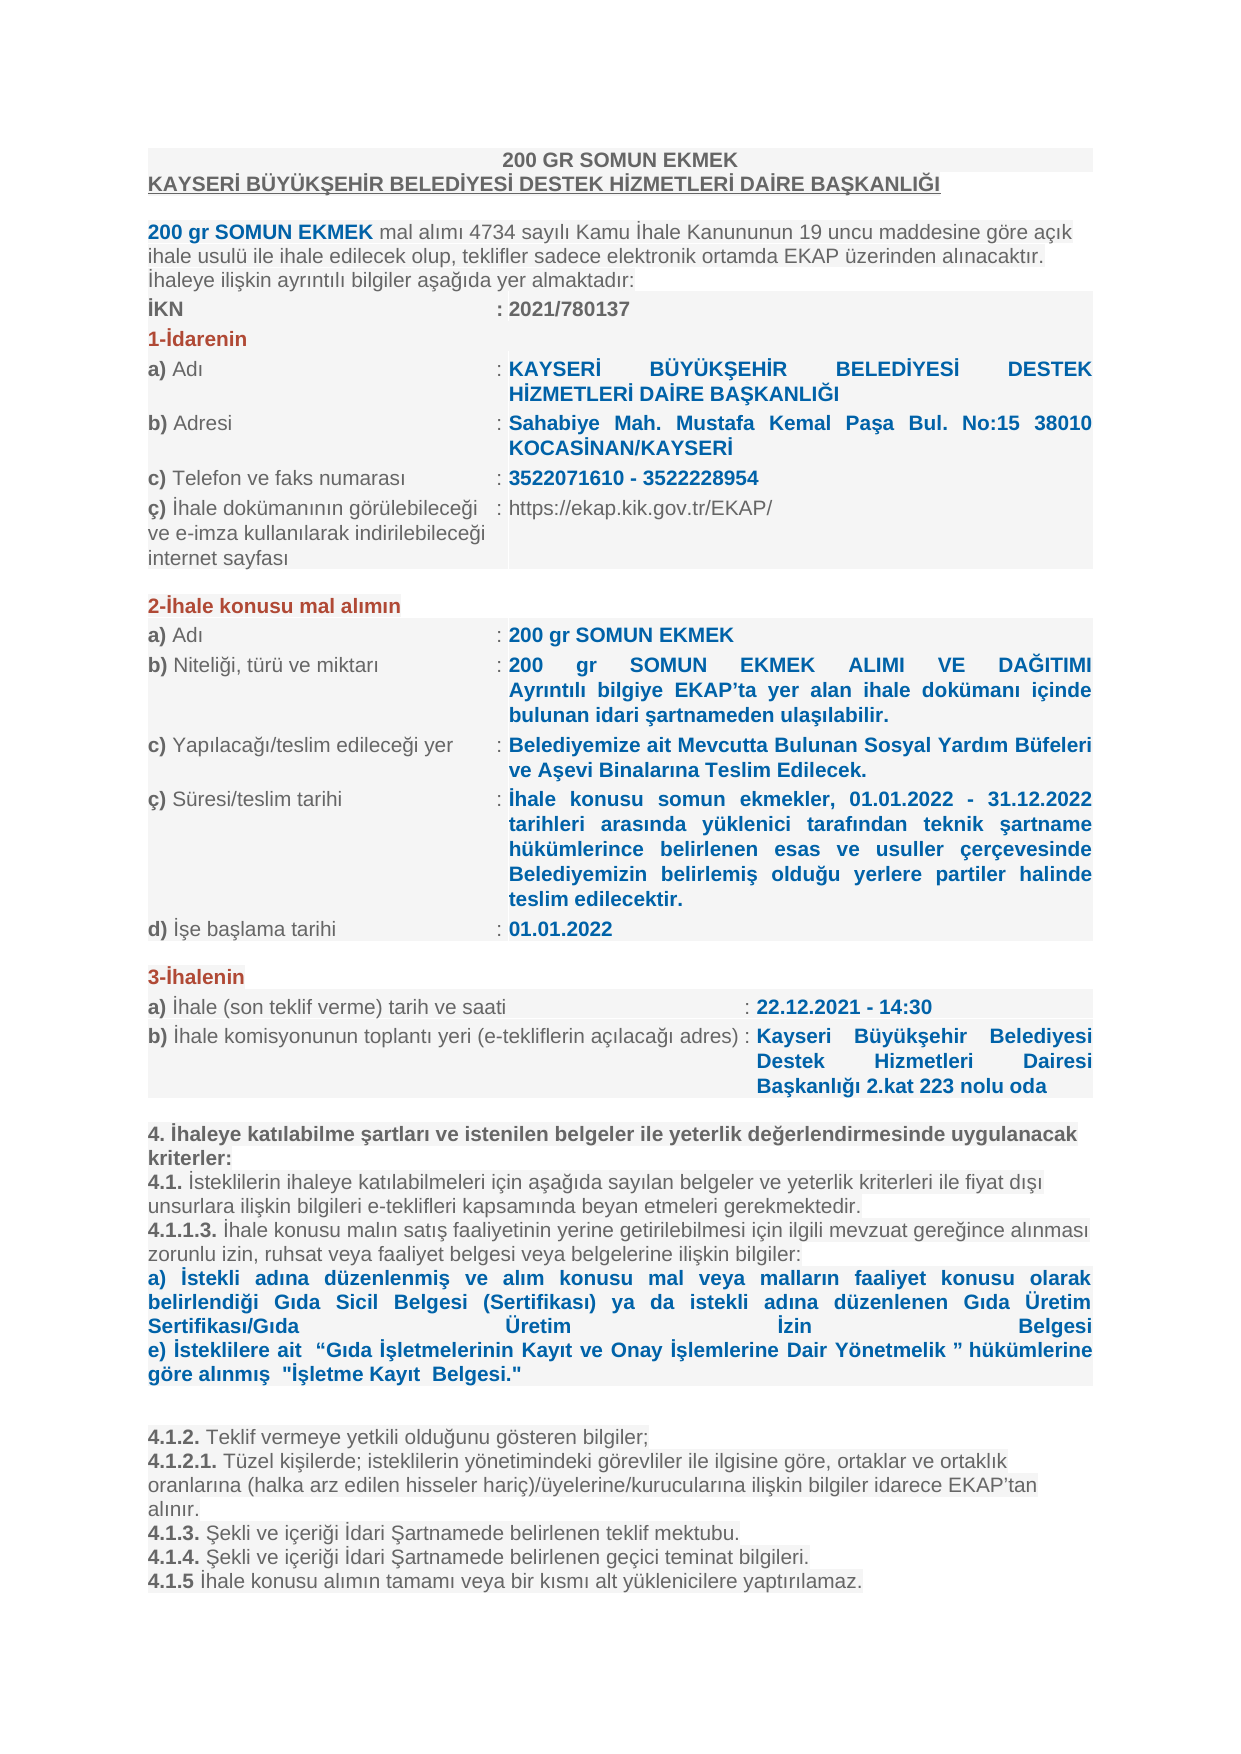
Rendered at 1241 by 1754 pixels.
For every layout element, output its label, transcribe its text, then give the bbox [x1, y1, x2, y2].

table_header 22.12.2021 - 14:30 [756, 989, 1093, 1018]
table_cell KAYSERİ BÜYÜKŞEHİR BELEDİYESİ DESTEK HİZMETLERİ DAİRE BAŞKANLIĞI [509, 351, 1093, 405]
table_cell Kayseri Büyükşehir Belediyesi Destek Hizmetleri Dairesi Başkanlığı 2.kat 223 nolu oda [756, 1019, 1093, 1098]
table_header 200 gr SOMUN EKMEK [509, 618, 1093, 647]
table_cell İhale konusu somun ekmekler, 01.01.2022 - 31.12.2022 tarihleri arasında yüklenici tarafından teknik şartname hükümlerince belirlenen esas ve usuller çerçevesinde Belediyemizin belirlemiş olduğu yerlere partiler halinde teslim edilecektir. [509, 781, 1093, 911]
table_cell Belediyemize ait Mevcutta Bulunan Sosyal Yardım Büfeleri ve Aşevi Binalarına Teslim Edilecek. [509, 727, 1093, 781]
table_cell c) Yapılacağı/teslim edileceği yer [148, 727, 496, 781]
table_header a) İhale (son teklif verme) tarih ve saati [148, 989, 744, 1018]
table_cell c) Telefon ve faks numarası [148, 460, 496, 490]
table_cell a) Adı [148, 351, 496, 405]
table_cell b) Niteliği, türü ve miktarı [148, 647, 496, 727]
table_header a) Adı [148, 618, 496, 647]
text 4. İhaleye katılabilme şartları ve istenilen belgeler ile yeterlik değerlendirmesinde uygulanacak kriterler: 4.1. İsteklilerin ihaleye katılabilmeleri için aşağıda sayılan belgeler ve yeterlik kriterleri ile fiyat dışı unsurlara ilişkin bilgileri e-teklifleri kapsamında beyan etmeleri gerekmektedir. 4.1.1.3. İhale konusu malın satış faaliyetinin yerine getirilebilmesi için ilgili mevzuat gereğince alınması zorunlu izin, ruhsat veya faaliyet belgesi veya belgelerine ilişkin bilgiler: [148, 1098, 1093, 1266]
table_cell ç) Süresi/teslim tarihi [148, 781, 496, 911]
text 200 GR SOMUN EKMEK [148, 148, 1093, 172]
table_cell d) İşe başlama tarihi [148, 911, 496, 941]
table_cell https://ekap.kik.gov.tr/EKAP/ [509, 490, 1093, 569]
table_header 2021/780137 [509, 291, 1093, 321]
text 3-İhalenin [148, 941, 1093, 989]
text KAYSERİ BÜYÜKŞEHİR BELEDİYESİ DESTEK HİZMETLERİ DAİRE BAŞKANLIĞI 200 gr SOMUN EKMEK mal alımı 4734 sayılı Kamu İhale Kanununun 19 uncu maddesine göre açık ihale usulü ile ihale edilecek olup, teklifler sadece elektronik ortamda EKAP üzerinden alınacaktır. İhaleye ilişkin ayrıntılı bilgiler aşağıda yer almaktadır: [148, 172, 1093, 291]
table_cell ç) İhale dokümanının görülebileceği ve e-imza kullanılarak indirilebileceği internet sayfası [148, 490, 496, 569]
table_cell Sahabiye Mah. Mustafa Kemal Paşa Bul. No:15 38010 KOCASİNAN/KAYSERİ [509, 405, 1093, 460]
table_header 1-İdarenin [148, 321, 1093, 351]
table_cell b) Adresi [148, 405, 496, 460]
text 2-İhale konusu mal alımın [148, 569, 1093, 617]
text 4.1.2. Teklif vermeye yetkili olduğunu gösteren bilgiler; 4.1.2.1. Tüzel kişilerde; isteklilerin yönetimindeki görevliler ile ilgisine göre, ortaklar ve ortaklık oranlarına (halka arz edilen hisseler hariç)/üyelerine/kurucularına ilişkin bilgiler idarece EKAP’tan alınır. 4.1.3. Şekli ve içeriği İdari Şartnamede belirlenen teklif mektubu. 4.1.4. Şekli ve içeriği İdari Şartnamede belirlenen geçici teminat bilgileri. 4.1.5 İhale konusu alımın tamamı veya bir kısmı alt yüklenicilere yaptırılamaz. [148, 1401, 1093, 1593]
table_cell 200 gr SOMUN EKMEK ALIMI VE DAĞITIMI Ayrıntılı bilgiye EKAP’ta yer alan ihale dokümanı içinde bulunan idari şartnameden ulaşılabilir. [509, 647, 1093, 727]
table_cell 01.01.2022 [509, 911, 1093, 941]
table_cell b) İhale komisyonunun toplantı yeri (e-tekliflerin açılacağı adres) [148, 1019, 744, 1098]
table_header İKN [148, 291, 496, 321]
table_cell 3522071610 - 3522228954 [509, 460, 1093, 490]
text a) İstekli adına düzenlenmiş ve alım konusu mal veya malların faaliyet konusu olarak belirlendiği Gıda Sicil Belgesi (Sertifikası) ya da istekli adına düzenlenen Gıda Üretim Sertifikası/Gıda Üretim İzin Belgesi e) İsteklilere ait “Gıda İşletmelerinin Kayıt ve Onay İşlemlerine Dair Yönetmelik ” hükümlerine göre alınmış "İşletme Kayıt Belgesi." [148, 1266, 1093, 1386]
